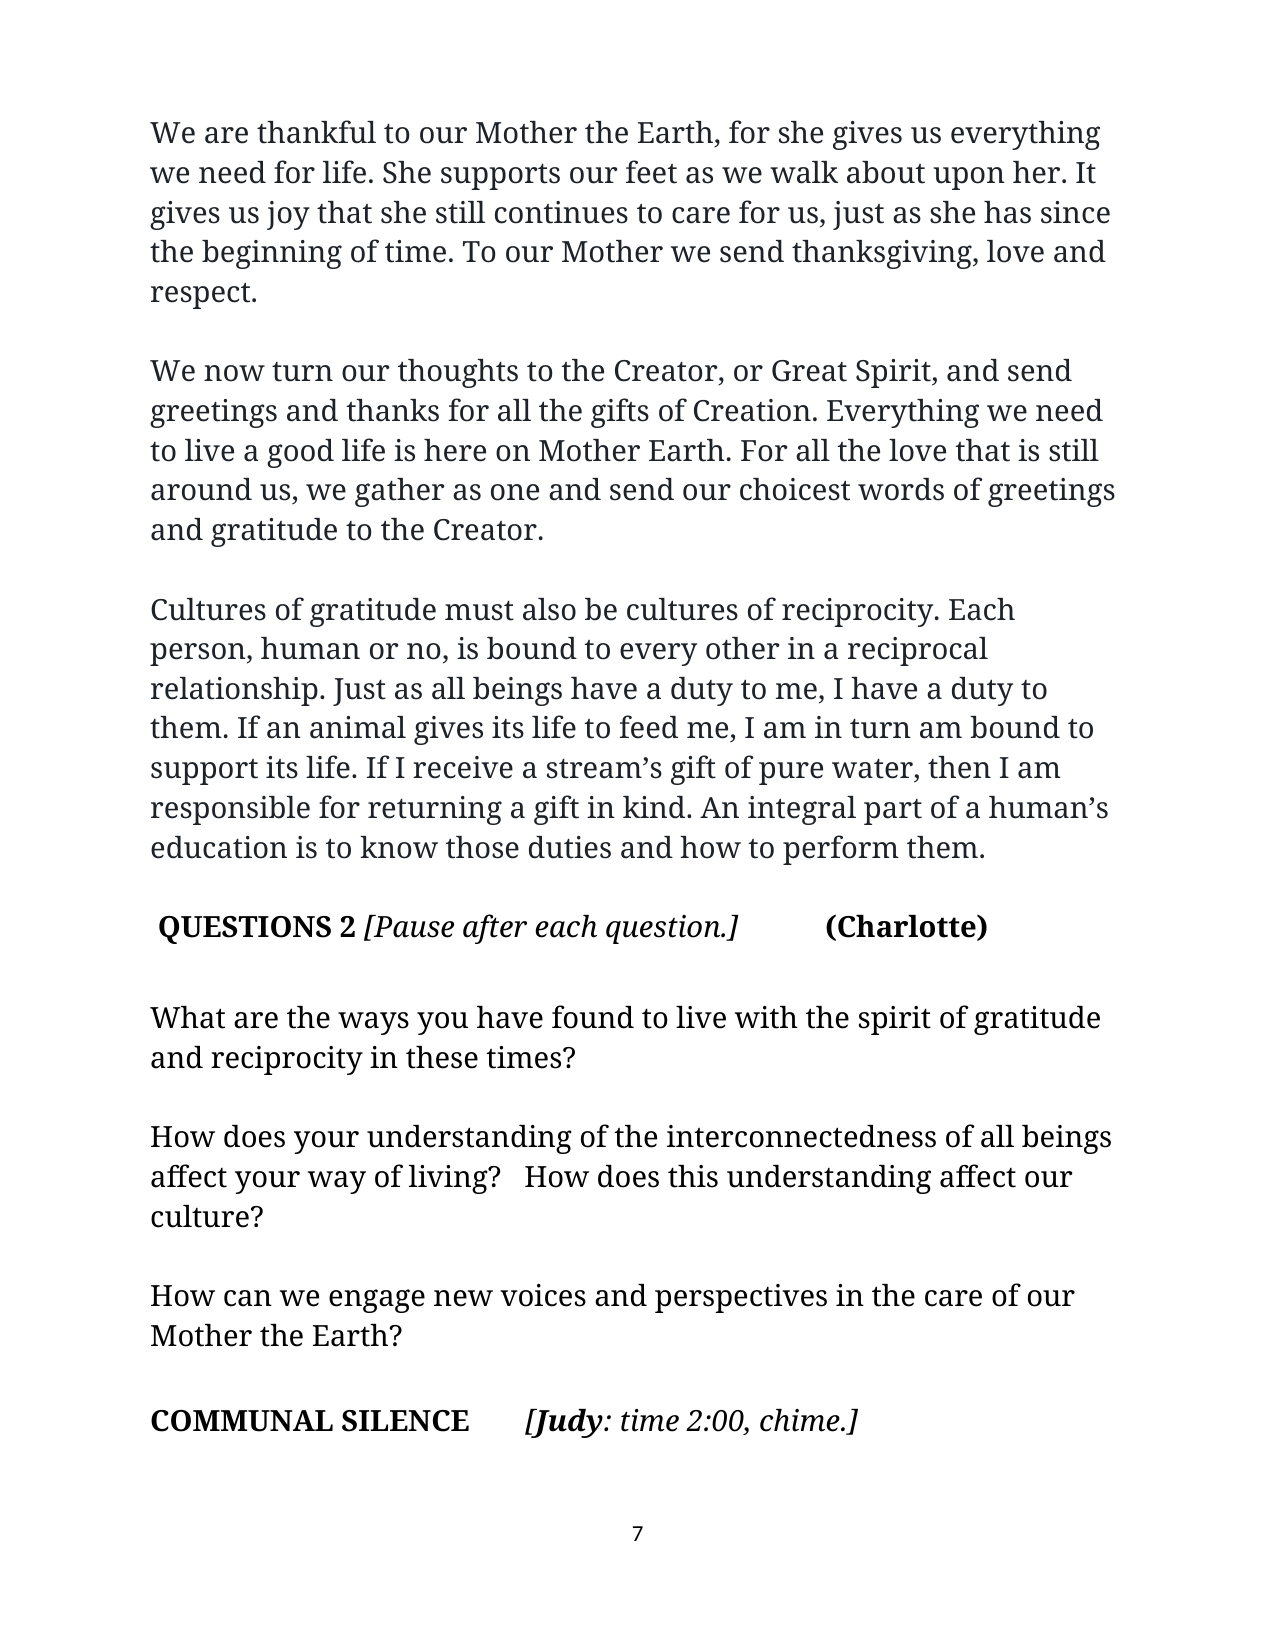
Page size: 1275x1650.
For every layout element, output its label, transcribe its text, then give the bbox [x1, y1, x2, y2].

text Cultures of gratitude must also be cultures of reciprocity. Each person, human or no, is bound to every other in a reciprocal relationship. Just as all beings have a duty to me, I have a duty to them. If an animal gives its life to feed me, I am in turn am bound to support its life. If I receive a stream’s gift of pure water, then I am responsible for returning a gift in kind. An integral part of a human’s education is to know those duties and how to perform them. [150, 589, 1125, 867]
text QUESTIONS 2 [Pause after each question.] (Charlotte) [150, 906, 1125, 946]
text What are the ways you have found to live with the spirit of gratitude and reciprocity in these times? [150, 997, 1125, 1077]
text COMMUNAL SILENCE [Judy: time 2:00, chime.] [150, 1400, 1125, 1440]
text We are thankful to our Mother the Earth, for she gives us everything we need for life. She supports our feet as we walk about upon her. It gives us joy that she still continues to care for us, just as she has since the beginning of time. To our Mother we send thanksgiving, love and respect. [150, 112, 1125, 311]
text How can we engage new voices and perspectives in the care of our Mother the Earth? [150, 1275, 1125, 1355]
text How does your understanding of the interconnectedness of all beings affect your way of living? How does this understanding affect our culture? [150, 1117, 1125, 1236]
text We now turn our thoughts to the Creator, or Great Spirit, and send greetings and thanks for all the gifts of Creation. Everything we need to live a good life is here on Mother Earth. For all the love that is still around us, we gather as one and send our choicest words of greetings and gratitude to the Creator. [150, 351, 1125, 549]
